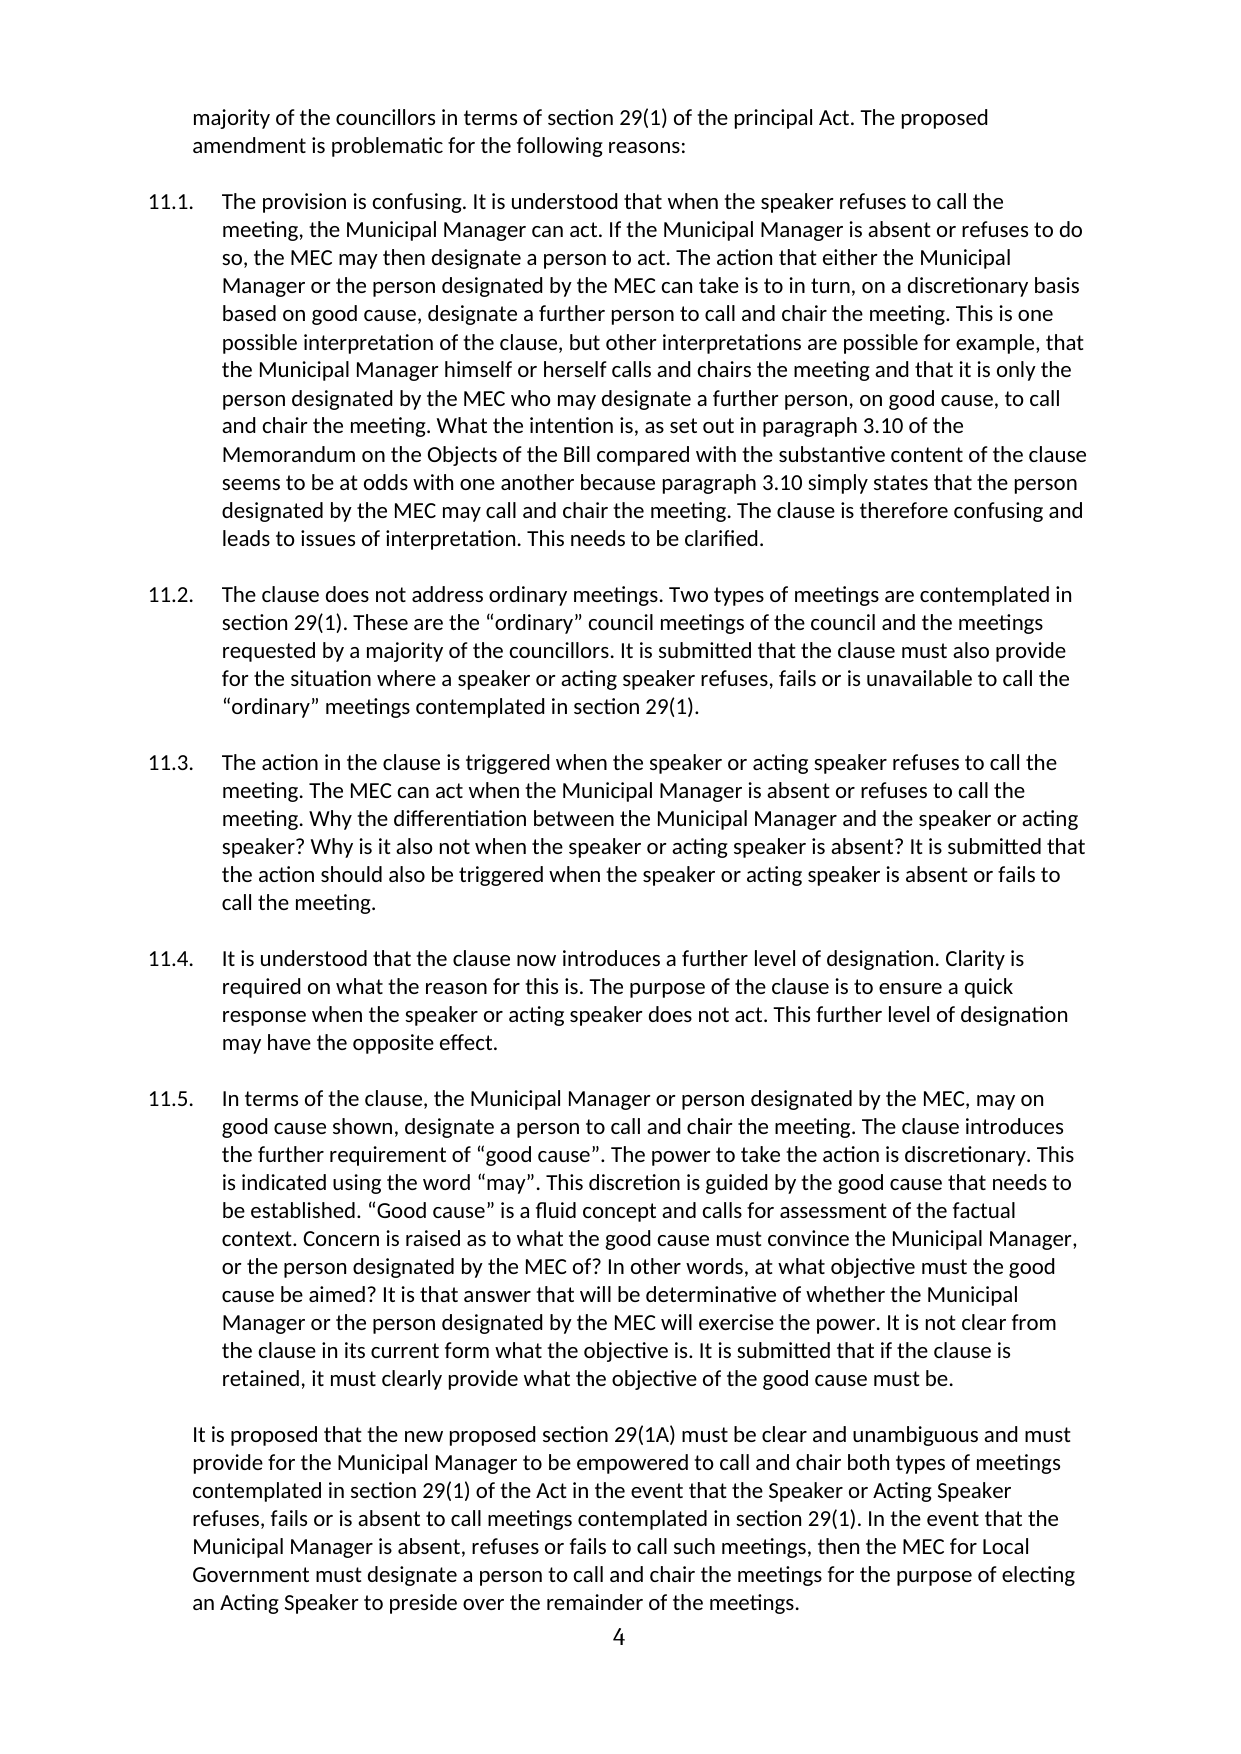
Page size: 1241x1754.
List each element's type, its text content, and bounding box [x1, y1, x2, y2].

text It is proposed that the new proposed section 29(1A) must be clear and unambiguous and must provide for the Municipal Manager to be empowered to call and chair both types of meetings contemplated in section 29(1) of the Act in the event that the Speaker or Acting Speaker refuses, fails or is absent to call meetings contemplated in section 29(1). In the event that the Municipal Manager is absent, refuses or fails to call such meetings, then the MEC for Local Government must designate a person to call and chair the meetings for the purpose of electing an Acting Speaker to preside over the remainder of the meetings. [192, 1420, 1090, 1617]
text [192, 103, 1090, 159]
text 11.4. It is understood that the clause now introduces a further level of designation. Clarity is required on what the reason for this is. The purpose of the clause is to ensure a quick response when the speaker or acting speaker does not act. This further level of designation may have the opposite effect. [148, 944, 1090, 1056]
text 11.2. The clause does not address ordinary meetings. Two types of meetings are contemplated in section 29(1). These are the “ordinary” council meetings of the council and the meetings requested by a majority of the councillors. It is submitted that the clause must also provide for the situation where a speaker or acting speaker refuses, fails or is unavailable to call the “ordinary” meetings contemplated in section 29(1). [148, 580, 1090, 720]
text 11.1. The provision is confusing. It is understood that when the speaker refuses to call the meeting, the Municipal Manager can act. If the Municipal Manager is absent or refuses to do so, the MEC may then designate a person to act. The action that either the Municipal Manager or the person designated by the MEC can take is to in turn, on a discretionary basis based on good cause, designate a further person to call and chair the meeting. This is one possible interpretation of the clause, but other interpretations are possible for example, that the Municipal Manager himself or herself calls and chairs the meeting and that it is only the person designated by the MEC who may designate a further person, on good cause, to call and chair the meeting. What the intention is, as set out in paragraph 3.10 of the Memorandum on the Objects of the Bill compared with the substantive content of the clause seems to be at odds with one another because paragraph 3.10 simply states that the person designated by the MEC may call and chair the meeting. The clause is therefore confusing and leads to issues of interpretation. This needs to be clarified. [148, 187, 1090, 552]
text 11.5. In terms of the clause, the Municipal Manager or person designated by the MEC, may on good cause shown, designate a person to call and chair the meeting. The clause introduces the further requirement of “good cause”. The power to take the action is discretionary. This is indicated using the word “may”. This discretion is guided by the good cause that needs to be established. “Good cause” is a fluid concept and calls for assessment of the factual context. Concern is raised as to what the good cause must convince the Municipal Manager, or the person designated by the MEC of? In other words, at what objective must the good cause be aimed? It is that answer that will be determinative of whether the Municipal Manager or the person designated by the MEC will exercise the power. It is not clear from the clause in its current form what the objective is. It is submitted that if the clause is retained, it must clearly provide what the objective of the good cause must be. [148, 1084, 1090, 1392]
text 11.3. The action in the clause is triggered when the speaker or acting speaker refuses to call the meeting. The MEC can act when the Municipal Manager is absent or refuses to call the meeting. Why the differentiation between the Municipal Manager and the speaker or acting speaker? Why is it also not when the speaker or acting speaker is absent? It is submitted that the action should also be triggered when the speaker or acting speaker is absent or fails to call the meeting. [148, 748, 1090, 916]
